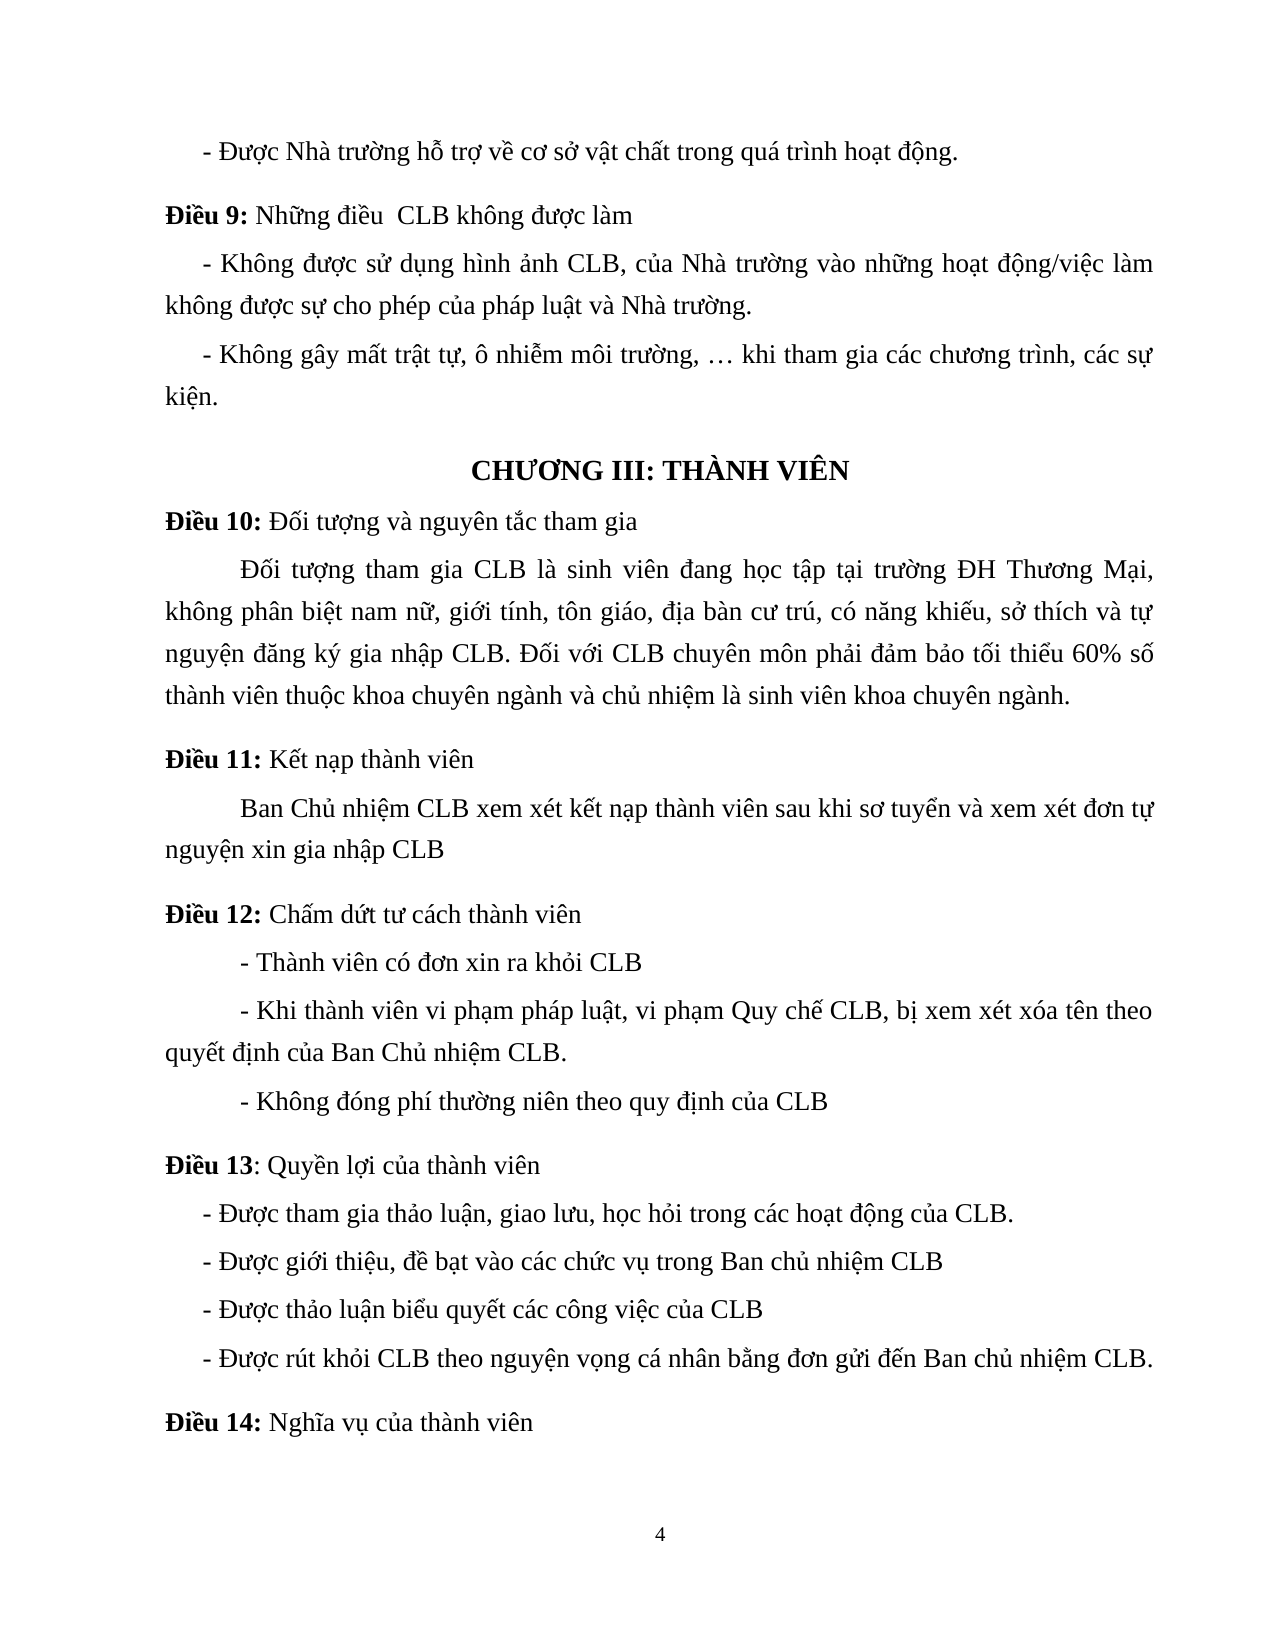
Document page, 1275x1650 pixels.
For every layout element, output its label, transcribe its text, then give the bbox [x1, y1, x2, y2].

text - Được rút khỏi CLB theo nguyện vọng cá nhân bằng đơn gửi đến Ban chủ nhiệm CLB. [165, 1342, 1155, 1373]
text - Được tham gia thảo luận, giao lưu, học hỏi trong các hoạt động của CLB. [165, 1197, 1155, 1228]
text Điều 11: Kết nạp thành viên [165, 743, 1155, 774]
text - Không được sử dụng hình ảnh CLB, của Nhà trường vào những hoạt động/việc làm không được sự cho phép của pháp luật và Nhà trường. [165, 247, 1155, 321]
text - Thành viên có đơn xin ra khỏi CLB [165, 946, 1155, 977]
text - Không gây mất trật tự, ô nhiễm môi trường, … khi tham gia các chương trình, các sự kiện. [165, 338, 1155, 411]
text - Được thảo luận biểu quyết các công việc của CLB [165, 1293, 1155, 1325]
text Điều 13: Quyền lợi của thành viên [165, 1149, 1155, 1180]
text - Khi thành viên vi phạm pháp luật, vi phạm Quy chế CLB, bị xem xét xóa tên theo quyết định của Ban Chủ nhiệm CLB. [165, 994, 1155, 1067]
text Điều 10: Đối tượng và nguyên tắc tham gia [165, 505, 1155, 536]
text Ban Chủ nhiệm CLB xem xét kết nạp thành viên sau khi sơ tuyển và xem xét đơn tự nguyện xin gia nhập CLB [165, 792, 1155, 865]
text - Được giới thiệu, đề bạt vào các chức vụ trong Ban chủ nhiệm CLB [165, 1245, 1155, 1276]
text Điều 12: Chấm dứt tư cách thành viên [165, 898, 1155, 929]
text Điều 9: Những điều CLB không được làm [165, 199, 1155, 230]
text - Được Nhà trường hỗ trợ về cơ sở vật chất trong quá trình hoạt động. [165, 135, 1155, 166]
text Điều 14: Nghĩa vụ của thành viên [165, 1406, 1155, 1437]
text CHƯƠNG III: THÀNH VIÊN [165, 453, 1155, 487]
text - Không đóng phí thường niên theo quy định của CLB [165, 1084, 1155, 1116]
text Đối tượng tham gia CLB là sinh viên đang học tập tại trường ĐH Thương Mại, không phân biệt nam nữ, giới tính, tôn giáo, địa bàn cư trú, có năng khiếu, sở thích và tự nguyện đăng ký gia nhập CLB. Đối với CLB chuyên môn phải đảm bảo tối thiểu 60% số thành viên thuộc khoa chuyên ngành và chủ nhiệm là sinh viên khoa chuyên ngành. [165, 553, 1155, 710]
